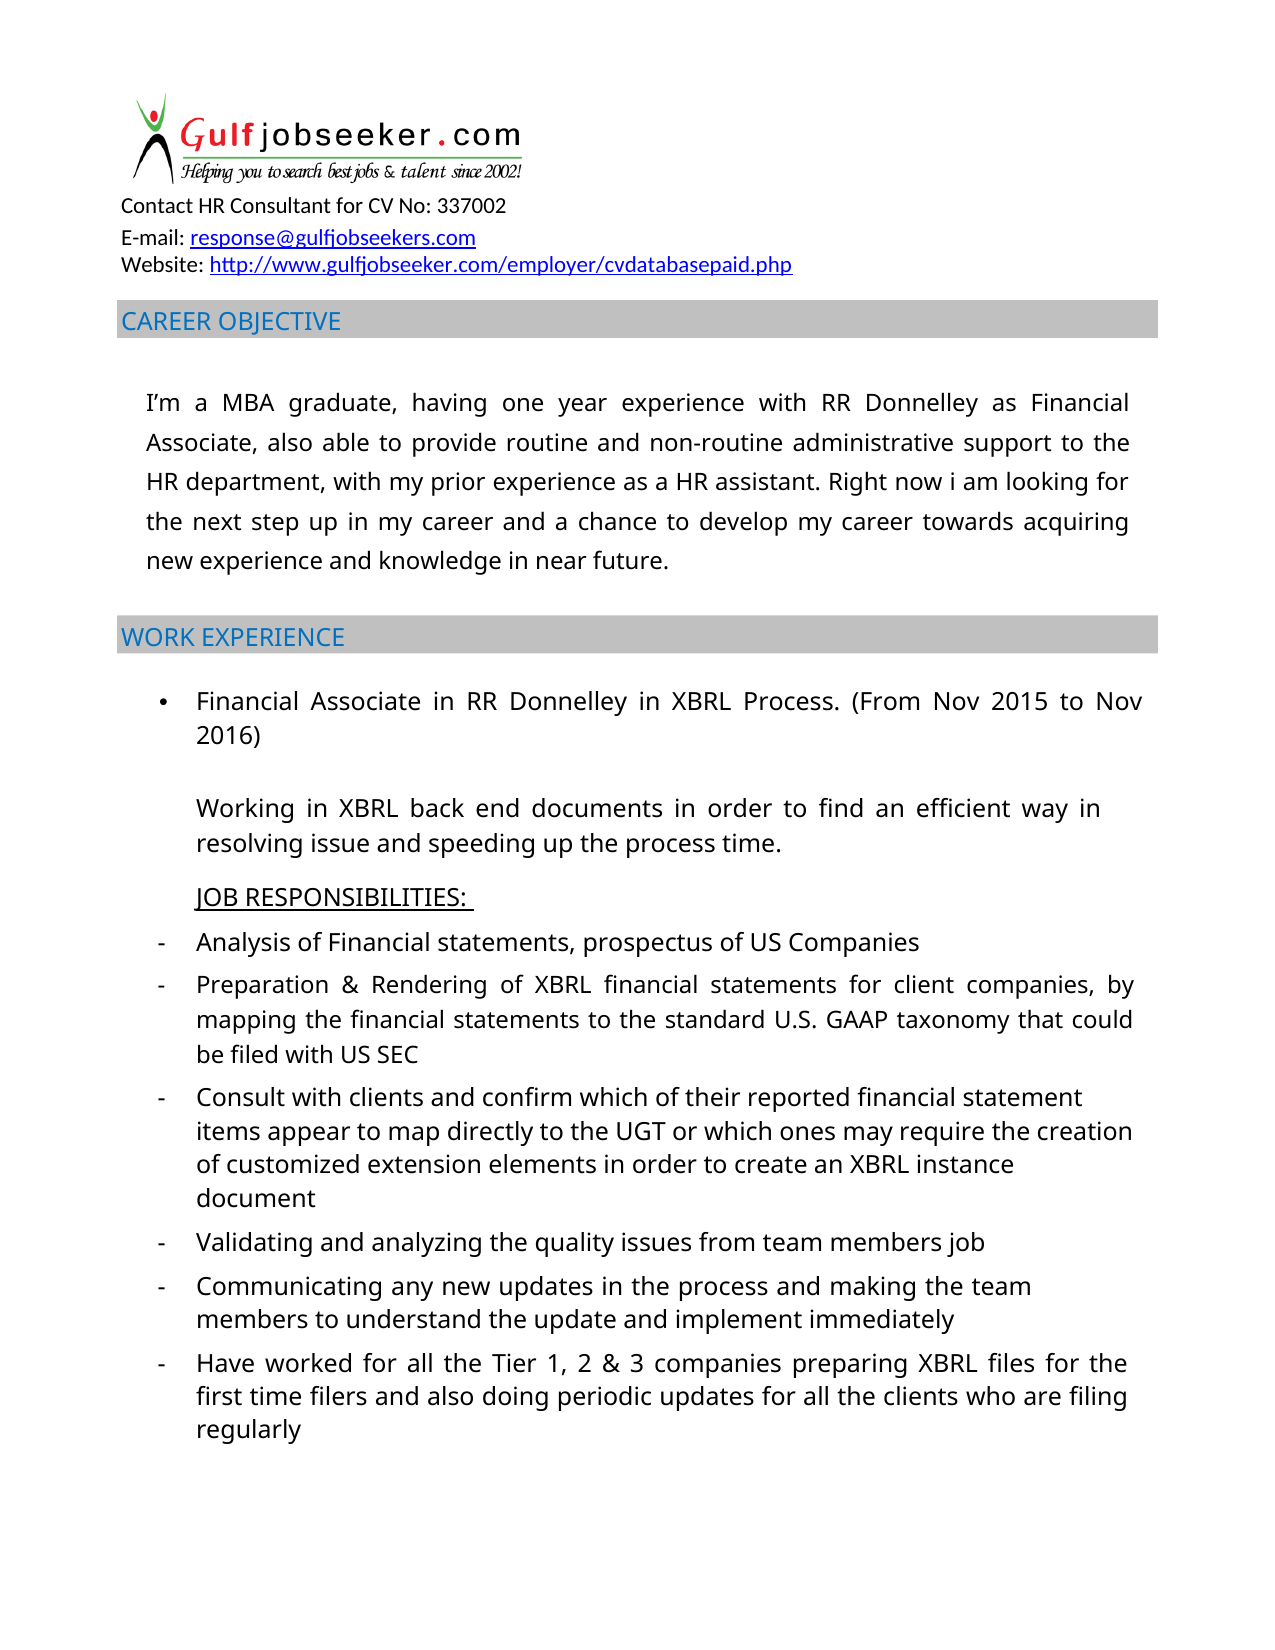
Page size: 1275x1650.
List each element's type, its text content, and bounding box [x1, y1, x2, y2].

list Consult with clients and confirm which of their reported financial statement items appear to map directly to the UGT or which ones may require the creation of customized extension elements in order to create an XBRL instance document [157, 1080, 1139, 1215]
text Website: http://www.gulfjobseeker.com/employer/cvdatabasepaid.php [121, 255, 1144, 276]
text JOB RESPONSIBILITIES: [196, 880, 1144, 914]
text Contact HR Consultant for CV No: 337002 [121, 191, 1144, 219]
text I’m a MBA graduate, having one year experience with RR Donnelley as Financial Associate, also able to provide routine and non-routine administrative support to the HR department, with my prior experience as a HR assistant. Right now i am looking for the next step up in my career and a chance to develop my career towards acquiring new experience and knowledge in near future. [146, 386, 1131, 576]
text WORK EXPERIENCE [121, 619, 1144, 653]
list Have worked for all the Tier 1, 2 & 3 companies preparing XBRL files for the first time filers and also doing periodic updates for all the clients who are filing regularly [157, 1345, 1129, 1446]
list Preparation & Rendering of XBRL financial statements for client companies, by mapping the financial statements to the standard U.S. GAAP taxonomy that could be filed with US SEC [157, 968, 1135, 1071]
list Analysis of Financial statements, prospectus of US Companies [157, 924, 1144, 958]
list Financial Associate in RR Donnelley in XBRL Process. (From Nov 2015 to Nov 2016) [159, 683, 1144, 751]
text CAREER OBJECTIVE [121, 304, 1144, 338]
picture [120, 93, 546, 187]
text E-mail: response@gulfjobseekers.com [121, 223, 1144, 251]
list Validating and analyzing the quality issues from team members job [157, 1224, 1144, 1258]
text Working in XBRL back end documents in order to find an efficient way in resolving issue and speeding up the process time. [196, 791, 1102, 859]
list Communicating any new updates in the process and making the team members to understand the update and implement immediately [157, 1268, 1033, 1336]
